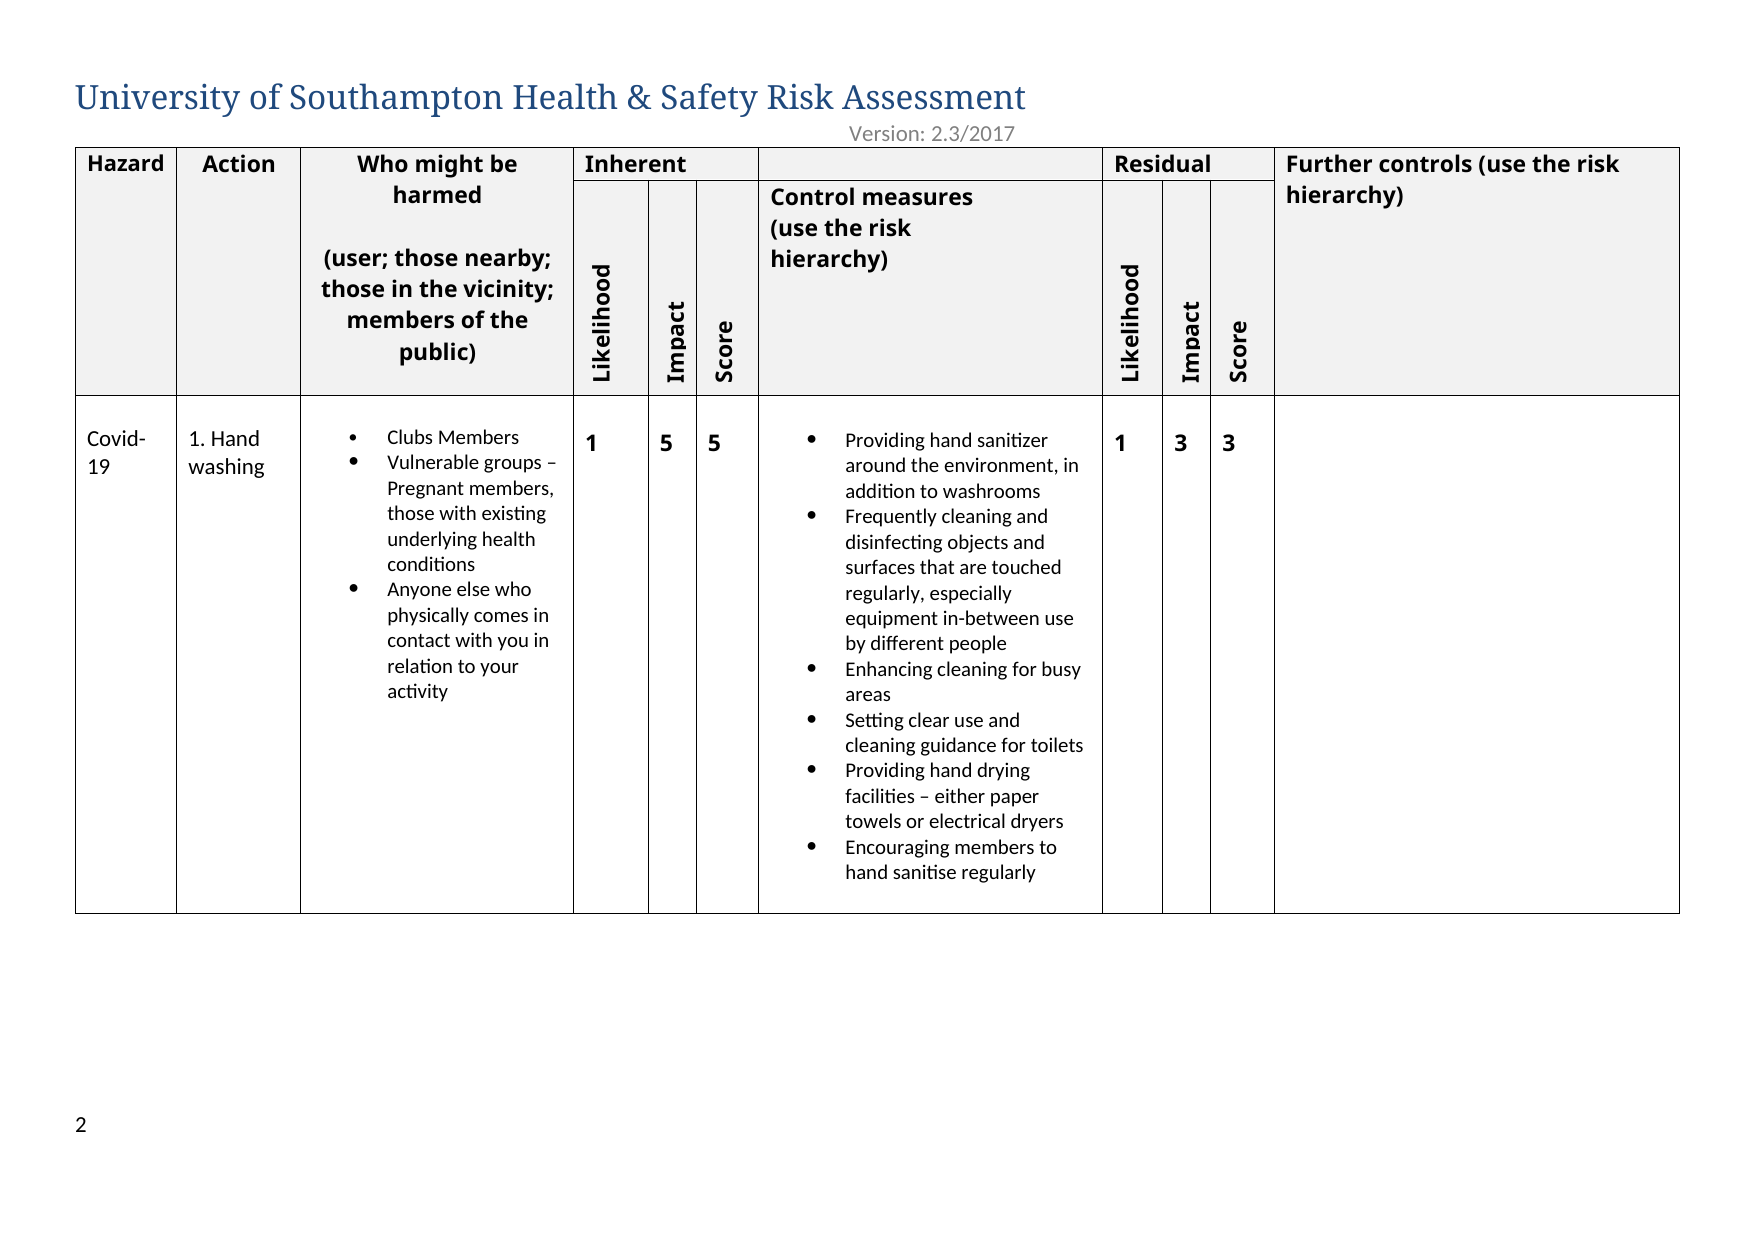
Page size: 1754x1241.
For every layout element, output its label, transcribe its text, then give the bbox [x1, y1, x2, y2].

table_cell Control measures (use the risk hierarchy) [759, 181, 1102, 395]
table_header Further controls (use the risk hierarchy) [1275, 148, 1679, 395]
table_cell Providing hand sanitizer around the environment, in addition to washrooms Frequently cleaning and disinfecting objects and surfaces that are touched regularly, especially equipment in-between use by different people Enhancing cleaning for busy areas Setting clear use and cleaning guidance for toilets Providing hand drying facilities – either paper towels or electrical dryers Encouraging members to hand sanitise regularly [759, 396, 1102, 913]
table_cell 5 [649, 396, 696, 913]
table_cell [1275, 396, 1679, 913]
table_cell Impact [1163, 181, 1210, 395]
table_header Who might be harmed (user; those nearby; those in the vicinity; members of the public) [301, 148, 573, 395]
table_cell Clubs Members Vulnerable groups –Pregnant members, those with existing underlying health conditions Anyone else who physically comes in contact with you in relation to your activity [301, 396, 573, 913]
table_header Action [177, 148, 300, 395]
table_header Residual [1103, 148, 1274, 179]
table_cell 1 [1103, 396, 1162, 913]
table_cell 3 [1211, 396, 1274, 913]
table_cell Score [697, 181, 758, 395]
table_cell Likelihood [1103, 181, 1162, 395]
table_cell 3 [1163, 396, 1210, 913]
table_cell 1 [574, 396, 648, 913]
table_cell Covid-19 [76, 396, 176, 913]
table_header Hazard [76, 148, 176, 395]
table_header Inherent [574, 148, 758, 179]
table_cell Likelihood [574, 181, 648, 395]
table_cell Score [1211, 181, 1274, 395]
table_cell Impact [649, 181, 696, 395]
table_header [759, 148, 1102, 179]
table_cell 5 [697, 396, 758, 913]
table_cell 1. Hand washing [177, 396, 300, 913]
